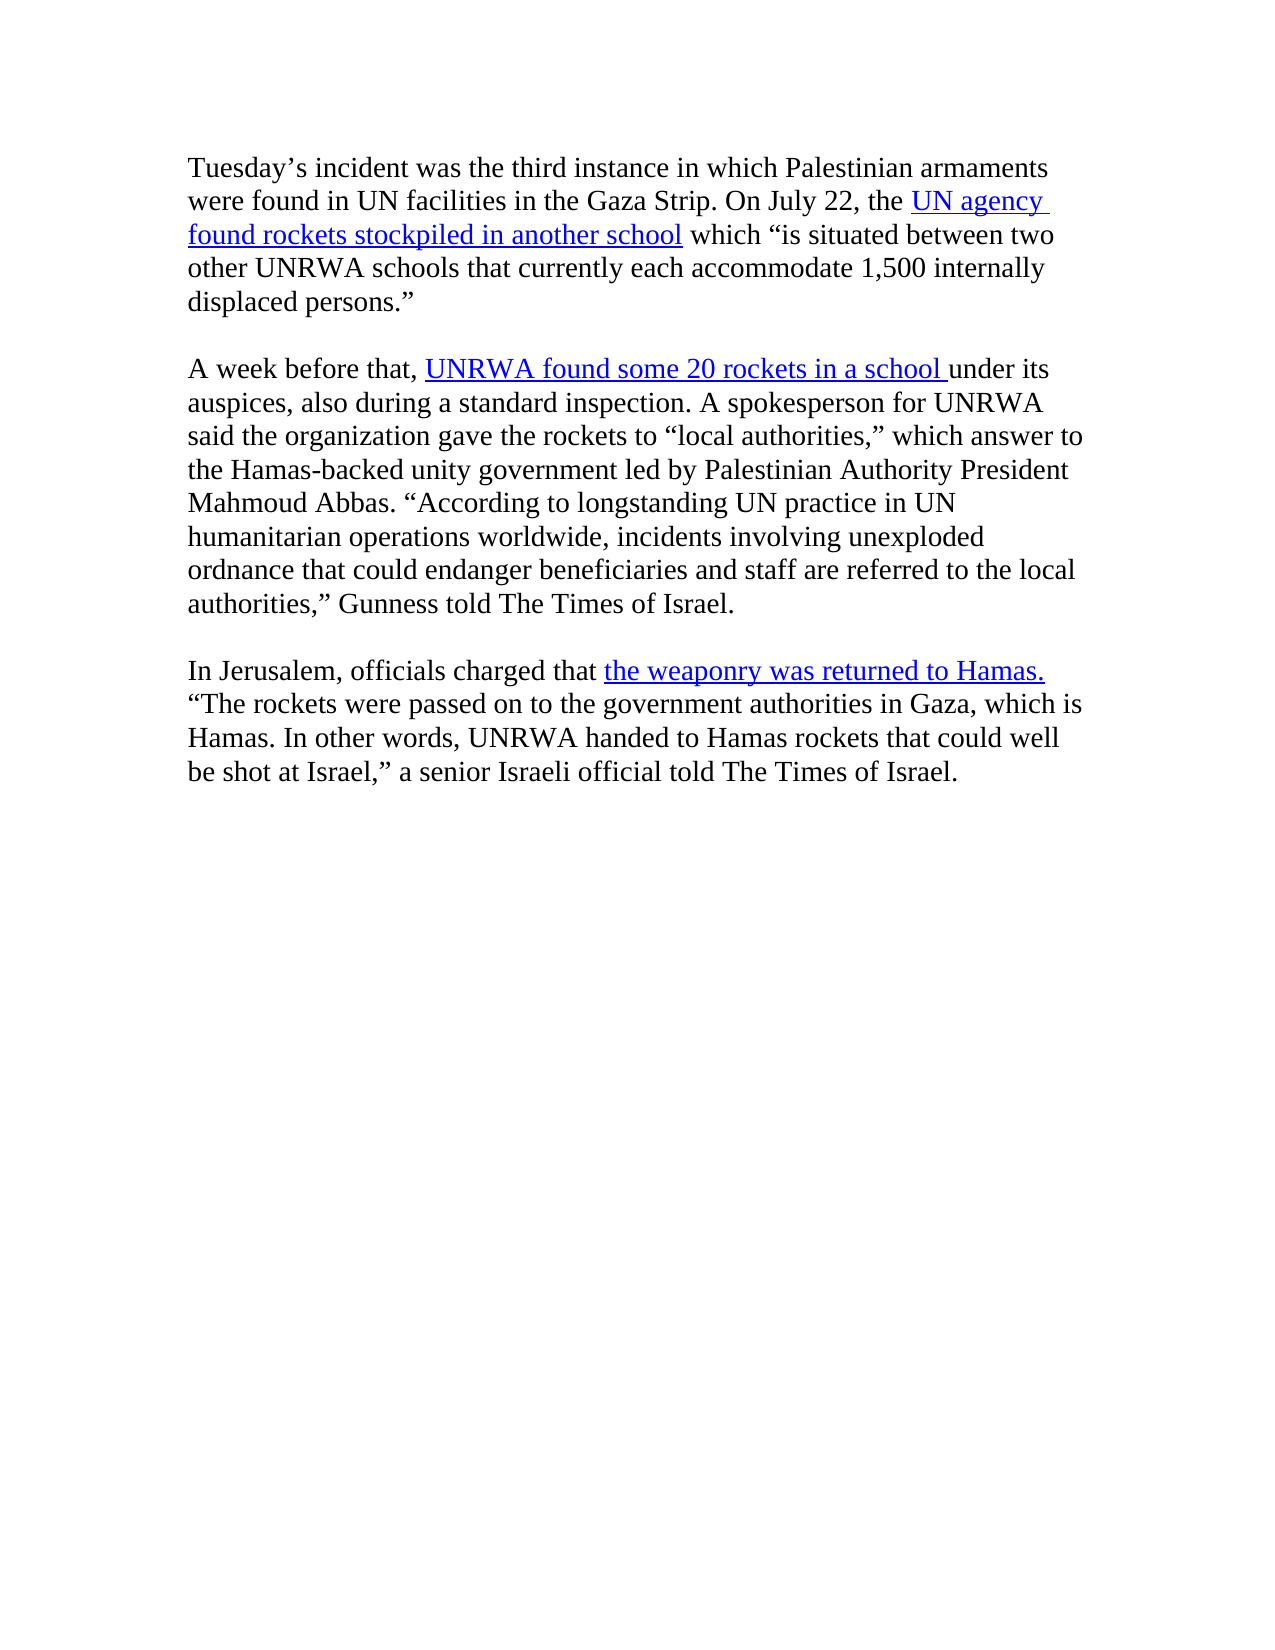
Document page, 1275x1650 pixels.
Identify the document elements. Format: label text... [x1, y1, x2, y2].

text Tuesday’s incident was the third instance in which Palestinian armaments were found in UN facilities in the Gaza Strip. On July 22, the UN agency found rockets stockpiled in another school which “is situated between two other UNRWA schools that currently each accommodate 1,500 internally displaced persons.” [187, 150, 1087, 318]
text A week before that, UNRWA found some 20 rockets in a school under its auspices, also during a standard inspection. A spokesperson for UNRWA said the organization gave the rockets to “local authorities,” which answer to the Hamas-backed unity government led by Palestinian Authority President Mahmoud Abbas. “According to longstanding UN practice in UN humanitarian operations worldwide, incidents involving unexploded ordnance that could endanger beneficiaries and staff are referred to the local authorities,” Gunness told The Times of Israel. [187, 351, 1087, 619]
text In Jerusalem, officials charged that the weaponry was returned to Hamas. “The rockets were passed on to the government authorities in Gaza, which is Hamas. In other words, UNRWA handed to Hamas rockets that could well be shot at Israel,” a senior Israeli official told The Times of Israel. [187, 653, 1087, 787]
